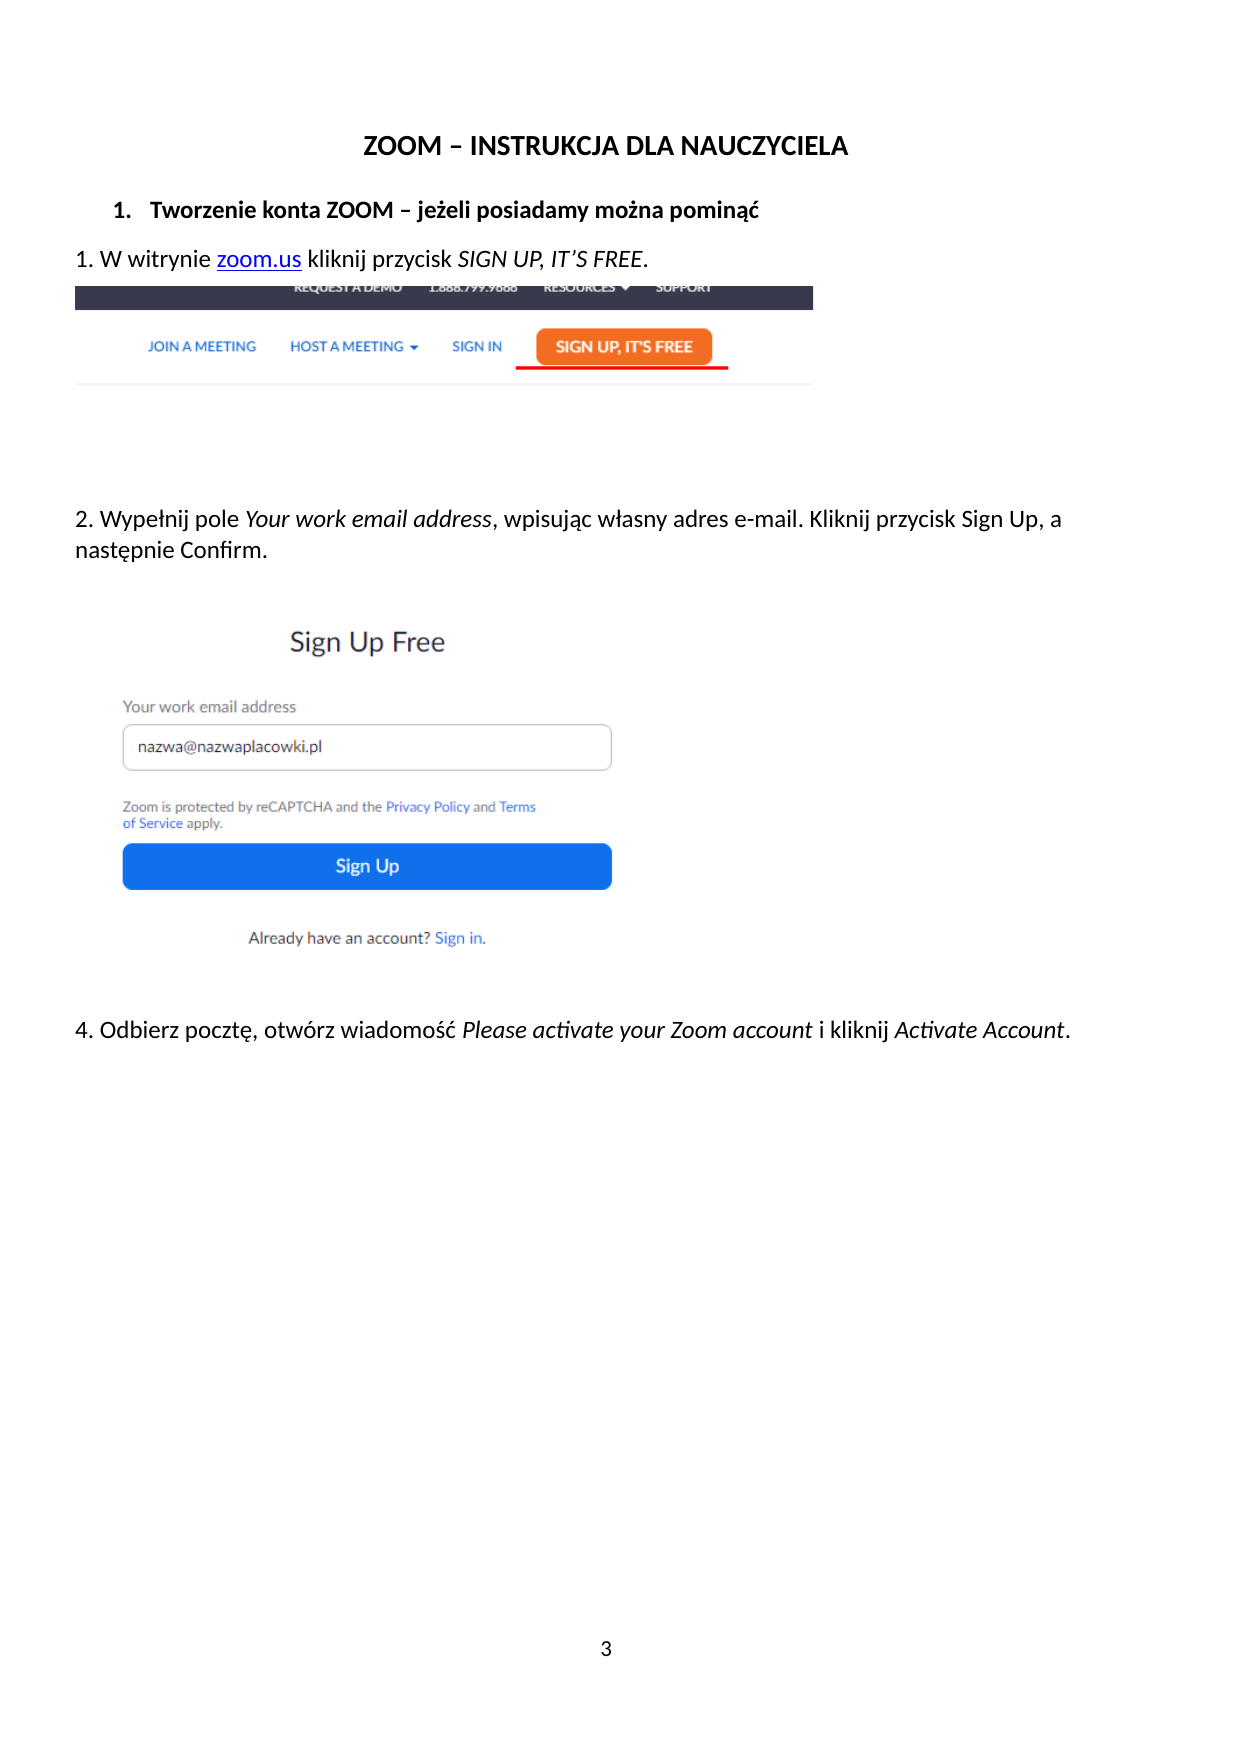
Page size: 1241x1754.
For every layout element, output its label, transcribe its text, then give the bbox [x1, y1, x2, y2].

text 4. Odbierz pocztę, otwórz wiadomość Please activate your Zoom account i kliknij Activate Account. [75, 1014, 1137, 1044]
list Tworzenie konta ZOOM – jeżeli posiadamy można pominąć [112, 194, 1137, 224]
text 1. W witrynie zoom.us kliknij przycisk SIGN UP, IT’S FREE. [75, 243, 1137, 274]
subtitle ZOOM – INSTRUKCJA DLA NAUCZYCIELA [75, 127, 1137, 162]
text 2. Wypełnij pole Your work email address, wpisując własny adres e-mail. Kliknij przycisk Sign Up, a następnie Confirm. [75, 503, 1137, 564]
picture [75, 620, 668, 959]
picture [75, 286, 814, 504]
